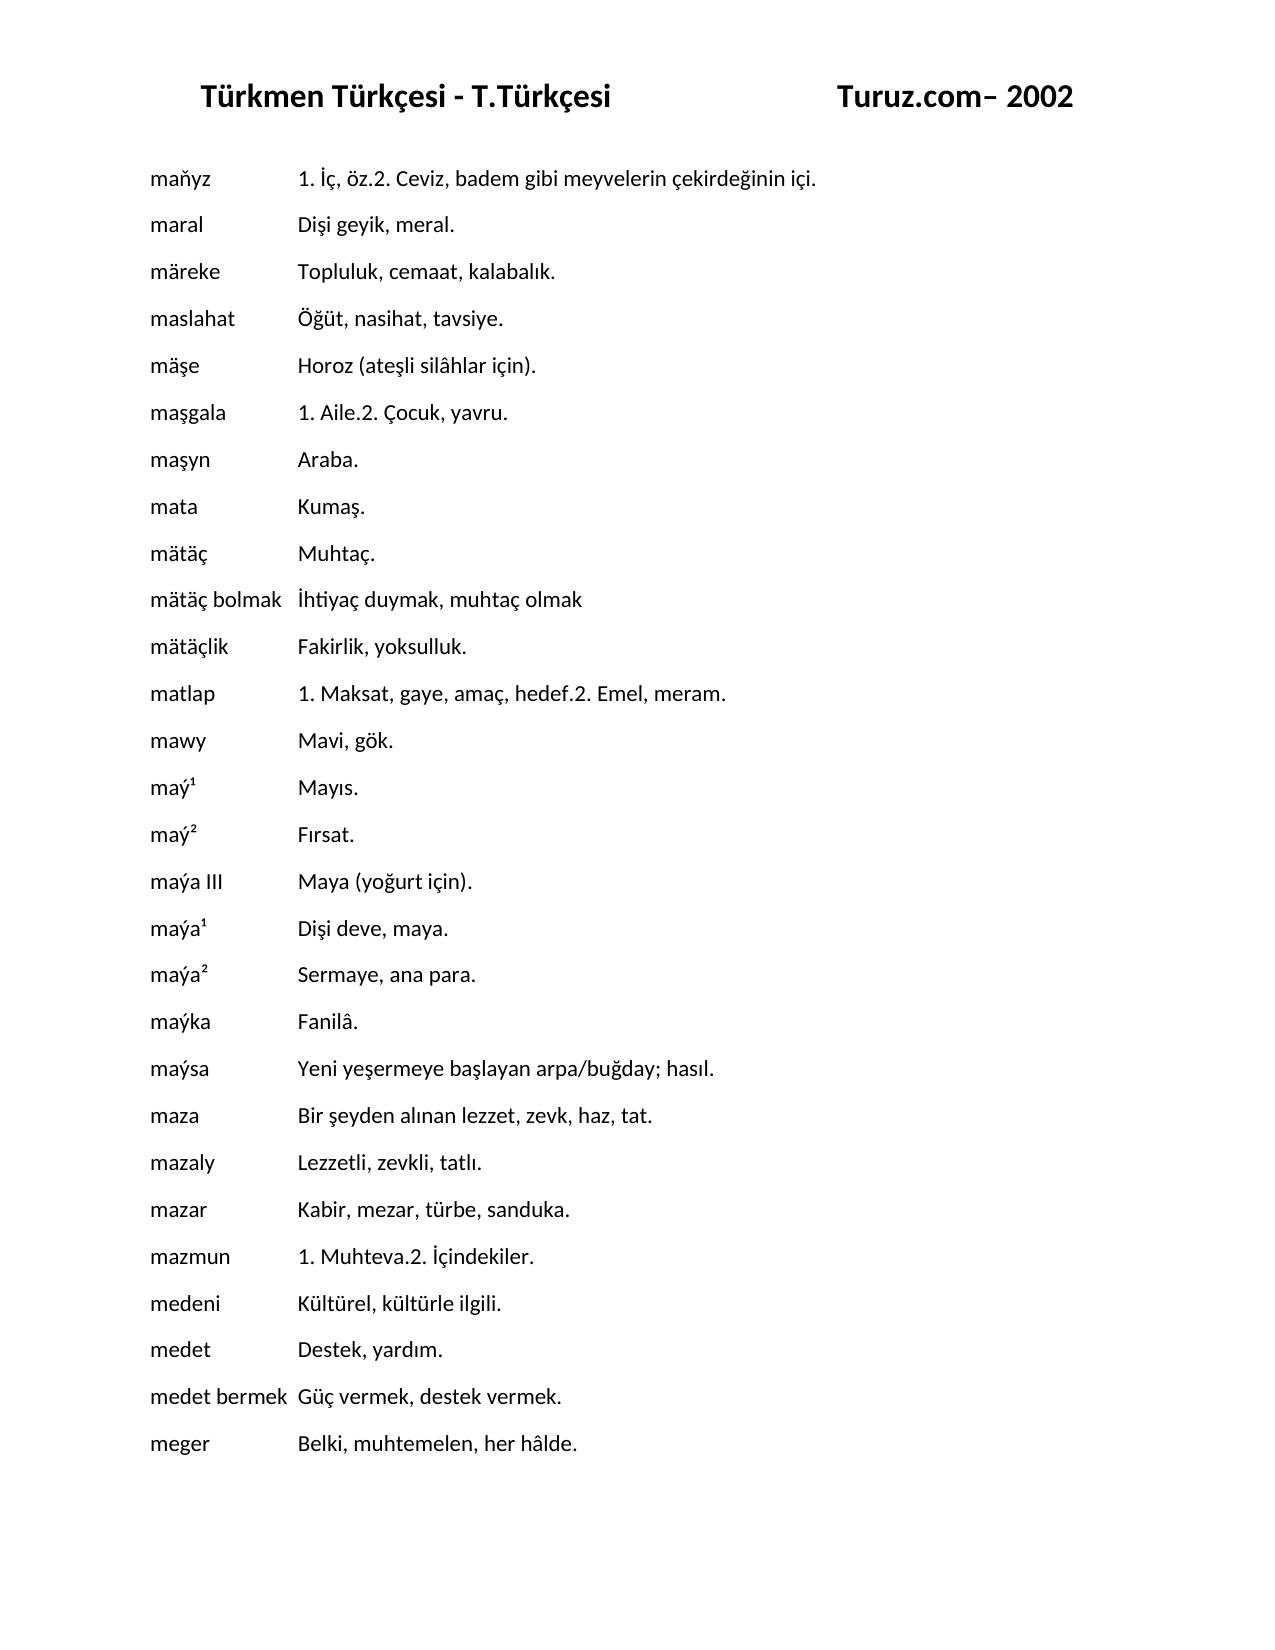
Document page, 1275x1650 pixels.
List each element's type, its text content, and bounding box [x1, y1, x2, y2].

text mata Kumaş. [150, 492, 1125, 520]
text maýka Fanilâ. [150, 1007, 1125, 1035]
text mazmun 1. Muhteva.2. İçindekiler. [150, 1242, 1125, 1270]
text maýa III Maya (yoğurt için). [150, 867, 1125, 895]
text mazaly Lezzetli, zevkli, tatlı. [150, 1148, 1125, 1176]
text matlap 1. Maksat, gaye, amaç, hedef.2. Emel, meram. [150, 679, 1125, 707]
text mawy Mavi, gök. [150, 726, 1125, 754]
text maý¹ Mayıs. [150, 773, 1125, 801]
text maza Bir şeyden alınan lezzet, zevk, haz, tat. [150, 1101, 1125, 1129]
text mätäç bolmak İhtiyaç duymak, muhtaç olmak [150, 586, 1125, 613]
text maslahat Öğüt, nasihat, tavsiye. [150, 304, 1125, 332]
text maşgala 1. Aile.2. Çocuk, yavru. [150, 398, 1125, 426]
text mätäç Muhtaç. [150, 539, 1125, 567]
text maňyz 1. İç, öz.2. Ceviz, badem gibi meyvelerin çekirdeğinin içi. [150, 164, 1125, 192]
text mazar Kabir, mezar, türbe, sanduka. [150, 1195, 1125, 1223]
text mätäçlik Fakirlik, yoksulluk. [150, 632, 1125, 660]
text märeke Topluluk, cemaat, kalabalık. [150, 257, 1125, 285]
text maýa² Sermaye, ana para. [150, 961, 1125, 988]
text mäşe Horoz (ateşli silâhlar için). [150, 351, 1125, 379]
text medet bermek Güç vermek, destek vermek. [150, 1382, 1125, 1410]
text maýsa Yeni yeşermeye başlayan arpa/buğday; hasıl. [150, 1054, 1125, 1082]
text medeni Kültürel, kültürle ilgili. [150, 1289, 1125, 1317]
text maşyn Araba. [150, 445, 1125, 473]
text maý² Fırsat. [150, 820, 1125, 848]
text medet Destek, yardım. [150, 1336, 1125, 1363]
text meger Belki, muhtemelen, her hâlde. [150, 1429, 1125, 1457]
text maral Dişi geyik, meral. [150, 211, 1125, 238]
text maýa¹ Dişi deve, maya. [150, 914, 1125, 942]
